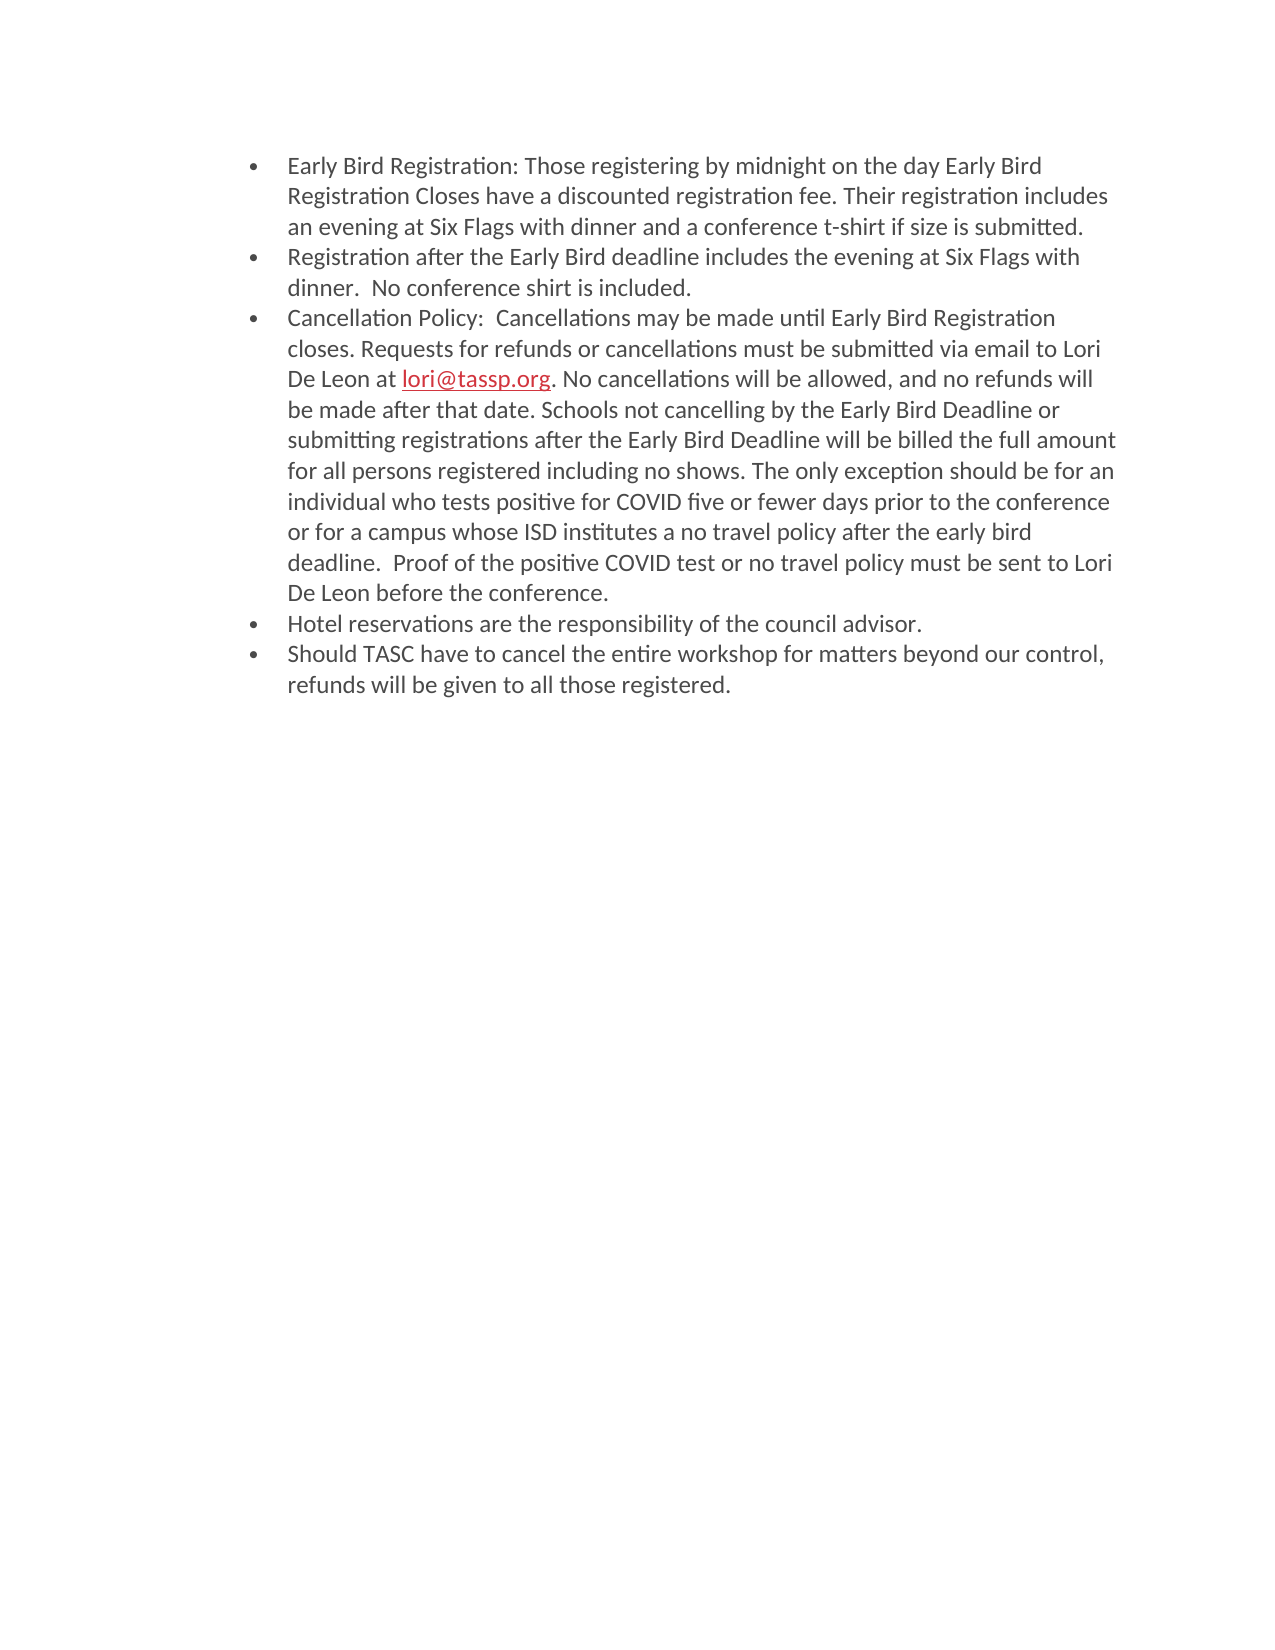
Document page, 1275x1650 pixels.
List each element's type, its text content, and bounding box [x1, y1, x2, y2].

list Should TASC have to cancel the entire workshop for matters beyond our control, refunds will be given to all those registered. [250, 638, 1125, 699]
list Registration after the Early Bird deadline includes the evening at Six Flags with dinner. No conference shirt is included. [250, 242, 1125, 303]
list Hotel reservations are the responsibility of the council advisor. [250, 608, 1125, 638]
list Early Bird Registration: Those registering by midnight on the day Early Bird Registration Closes have a discounted registration fee. Their registration includes an evening at Six Flags with dinner and a conference t-shirt if size is submitted. [250, 150, 1125, 242]
list Cancellation Policy: Cancellations may be made until Early Bird Registration closes. Requests for refunds or cancellations must be submitted via email to Lori De Leon at lori@tassp.org. No cancellations will be allowed, and no refunds will be made after that date. Schools not cancelling by the Early Bird Deadline or submitting registrations after the Early Bird Deadline will be billed the full amount for all persons registered including no shows. The only exception should be for an individual who tests positive for COVID five or fewer days prior to the conference or for a campus whose ISD institutes a no travel policy after the early bird deadline. Proof of the positive COVID test or no travel policy must be sent to Lori De Leon before the conference. [250, 303, 1125, 608]
